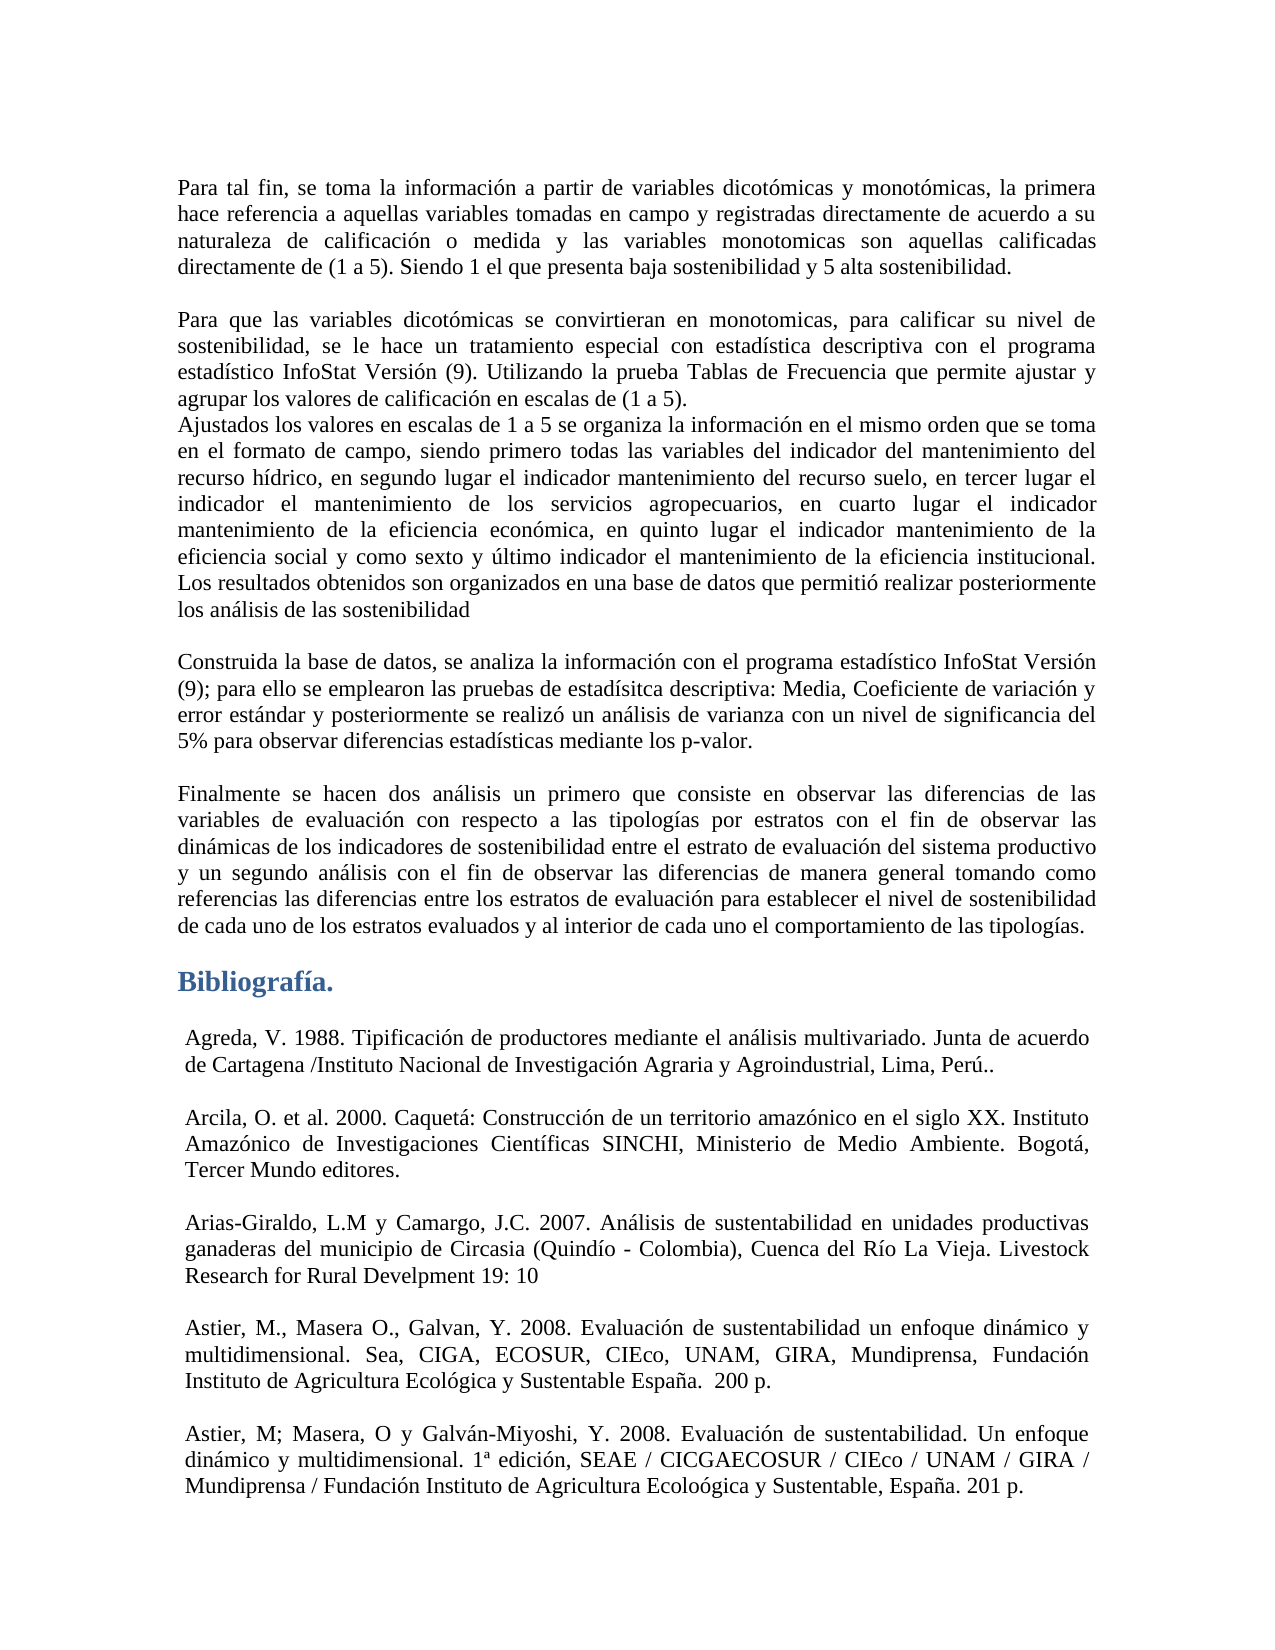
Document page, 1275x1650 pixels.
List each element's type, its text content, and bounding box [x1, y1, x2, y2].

table_cell Astier, M; Masera, O y Galván-Miyoshi, Y. 2008. Evaluación de sustentabilidad. Un enfoque dinámico y multidimensional. 1ª edición, SEAE / CICGAECOSUR / CIEco / UNAM / GIRA / Mundiprensa / Fundación Instituto de Agricultura Ecoloógica y Sustentable, España. 201 p. [177, 1394, 1098, 1499]
table_cell Arcila, O. et al. 2000. Caquetá: Construcción de un territorio amazónico en el siglo XX. Instituto Amazónico de Investigaciones Científicas SINCHI, Ministerio de Medio Ambiente. Bogotá, Tercer Mundo editores. [177, 1077, 1098, 1183]
table_header Agreda, V. 1988. Tipificación de productores mediante el análisis multivariado. Junta de acuerdo de Cartagena /Instituto Nacional de Investigación Agraria y Agroindustrial, Lima, Perú.. [177, 1025, 1098, 1077]
table_cell Arias-Giraldo, L.M y Camargo, J.C. 2007. Análisis de sustentabilidad en unidades productivas ganaderas del municipio de Circasia (Quindío - Colombia), Cuenca del Río La Vieja. Livestock Research for Rural Develpment 19: 10 [177, 1183, 1098, 1288]
text Para que las variables dicotómicas se convirtieran en monotomicas, para calificar su nivel de sostenibilidad, se le hace un tratamiento especial con estadística descriptiva con el programa estadístico InfoStat Versión (9). Utilizando la prueba Tablas de Frecuencia que permite ajustar y agrupar los valores de calificación en escalas de (1 a 5). [177, 306, 1098, 411]
subtitle Bibliografía. [177, 964, 1098, 998]
text Ajustados los valores en escalas de 1 a 5 se organiza la información en el mismo orden que se toma en el formato de campo, siendo primero todas las variables del indicador del mantenimiento del recurso hídrico, en segundo lugar el indicador mantenimiento del recurso suelo, en tercer lugar el indicador el mantenimiento de los servicios agropecuarios, en cuarto lugar el indicador mantenimiento de la eficiencia económica, en quinto lugar el indicador mantenimiento de la eficiencia social y como sexto y último indicador el mantenimiento de la eficiencia institucional. Los resultados obtenidos son organizados en una base de datos que permitió realizar posteriormente los análisis de las sostenibilidad [177, 411, 1098, 622]
text Para tal fin, se toma la información a partir de variables dicotómicas y monotómicas, la primera hace referencia a aquellas variables tomadas en campo y registradas directamente de acuerdo a su naturaleza de calificación o medida y las variables monotomicas son aquellas calificadas directamente de (1 a 5). Siendo 1 el que presenta baja sostenibilidad y 5 alta sostenibilidad. [177, 174, 1098, 279]
text Construida la base de datos, se analiza la información con el programa estadístico InfoStat Versión (9); para ello se emplearon las pruebas de estadísitca descriptiva: Media, Coeficiente de variación y error estándar y posteriormente se realizó un análisis de varianza con un nivel de significancia del 5% para observar diferencias estadísticas mediante los p-valor. [177, 648, 1098, 754]
table_cell Astier, M., Masera O., Galvan, Y. 2008. Evaluación de sustentabilidad un enfoque dinámico y multidimensional. Sea, CIGA, ECOSUR, CIEco, UNAM, GIRA, Mundiprensa, Fundación Instituto de Agricultura Ecológica y Sustentable España. 200 p. [177, 1288, 1098, 1393]
text Finalmente se hacen dos análisis un primero que consiste en observar las diferencias de las variables de evaluación con respecto a las tipologías por estratos con el fin de observar las dinámicas de los indicadores de sostenibilidad entre el estrato de evaluación del sistema productivo y un segundo análisis con el fin de observar las diferencias de manera general tomando como referencias las diferencias entre los estratos de evaluación para establecer el nivel de sostenibilidad de cada uno de los estratos evaluados y al interior de cada uno el comportamiento de las tipologías. [177, 780, 1098, 938]
